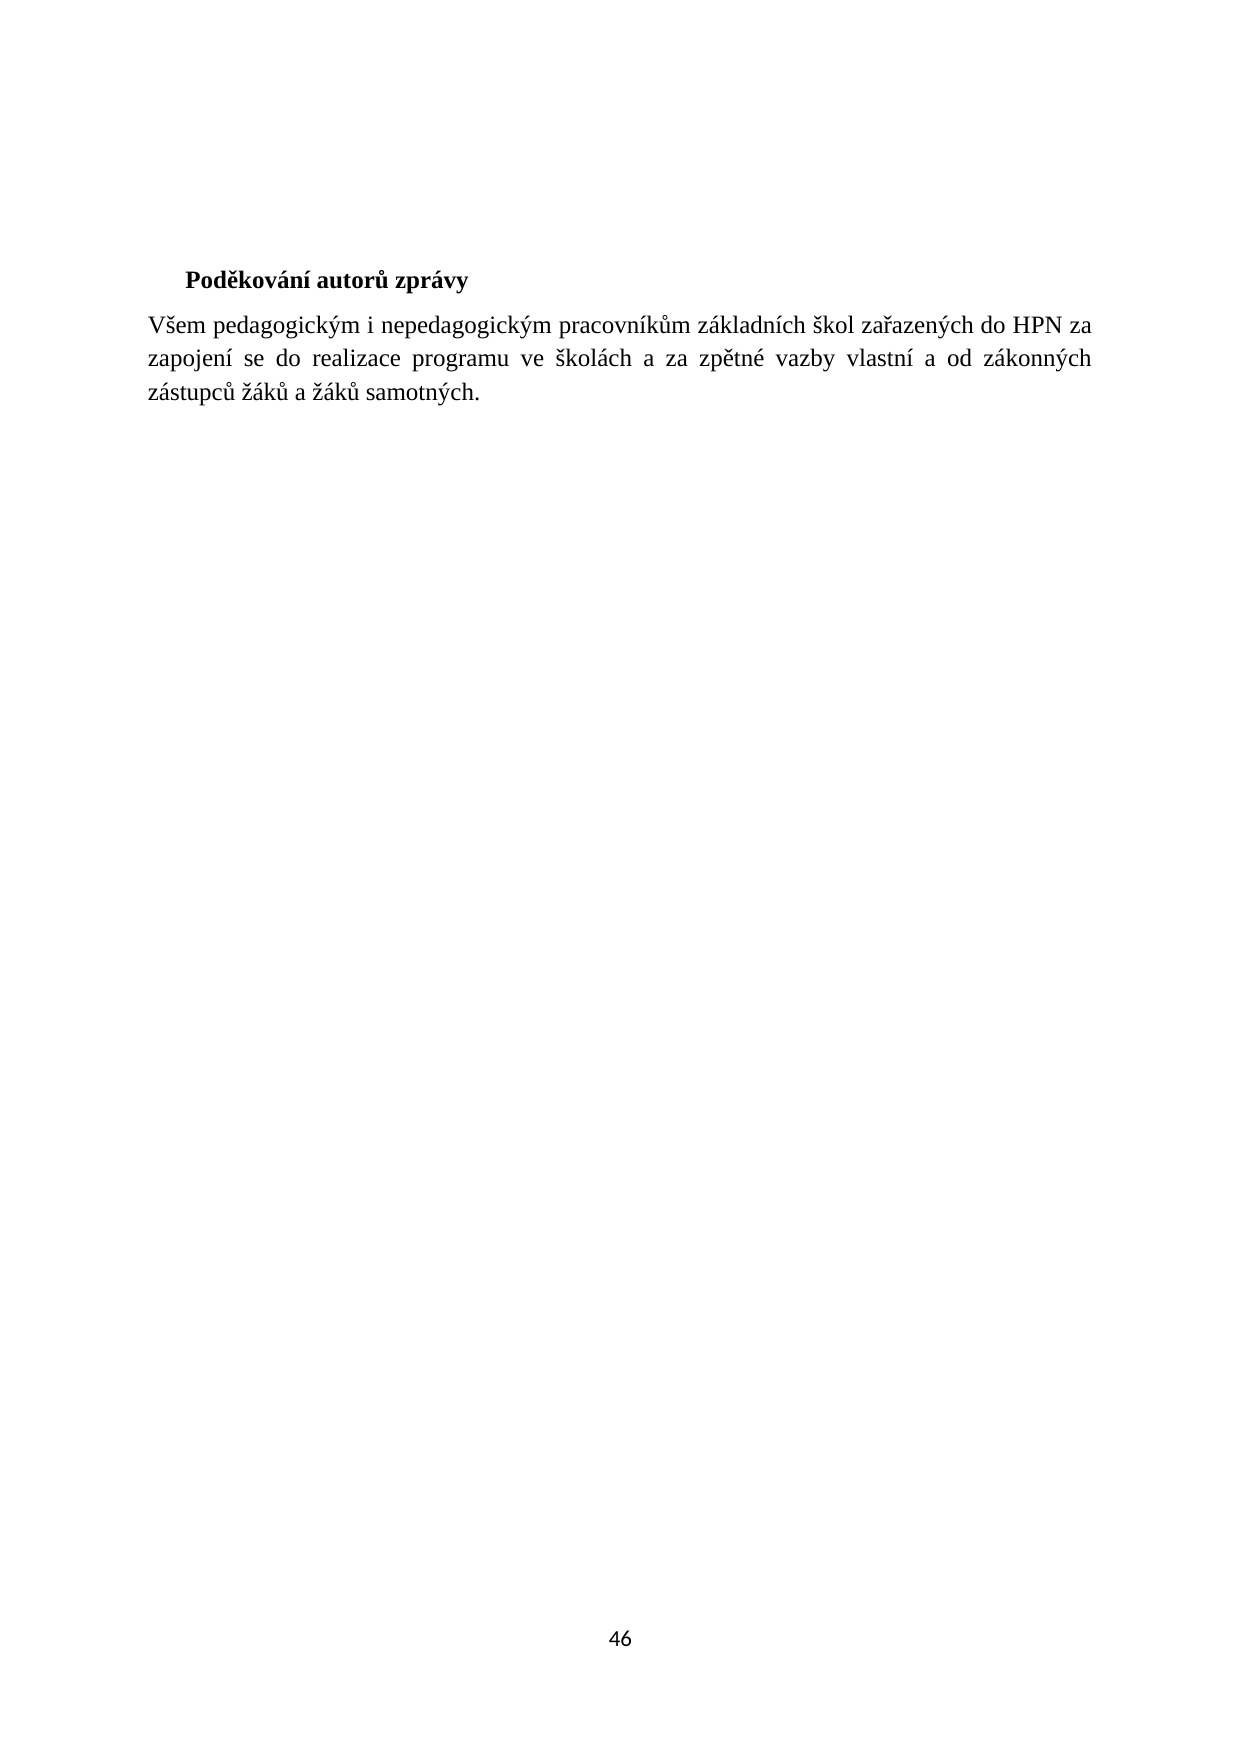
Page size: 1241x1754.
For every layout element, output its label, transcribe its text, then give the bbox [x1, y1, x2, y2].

subtitle Poděkování autorů zprávy [185, 265, 1093, 294]
text Všem pedagogickým i nepedagogickým pracovníkům základních škol zařazených do HPN za zapojení se do realizace programu ve školách a za zpětné vazby vlastní a od zákonných zástupců žáků a žáků samotných. [148, 311, 1093, 405]
